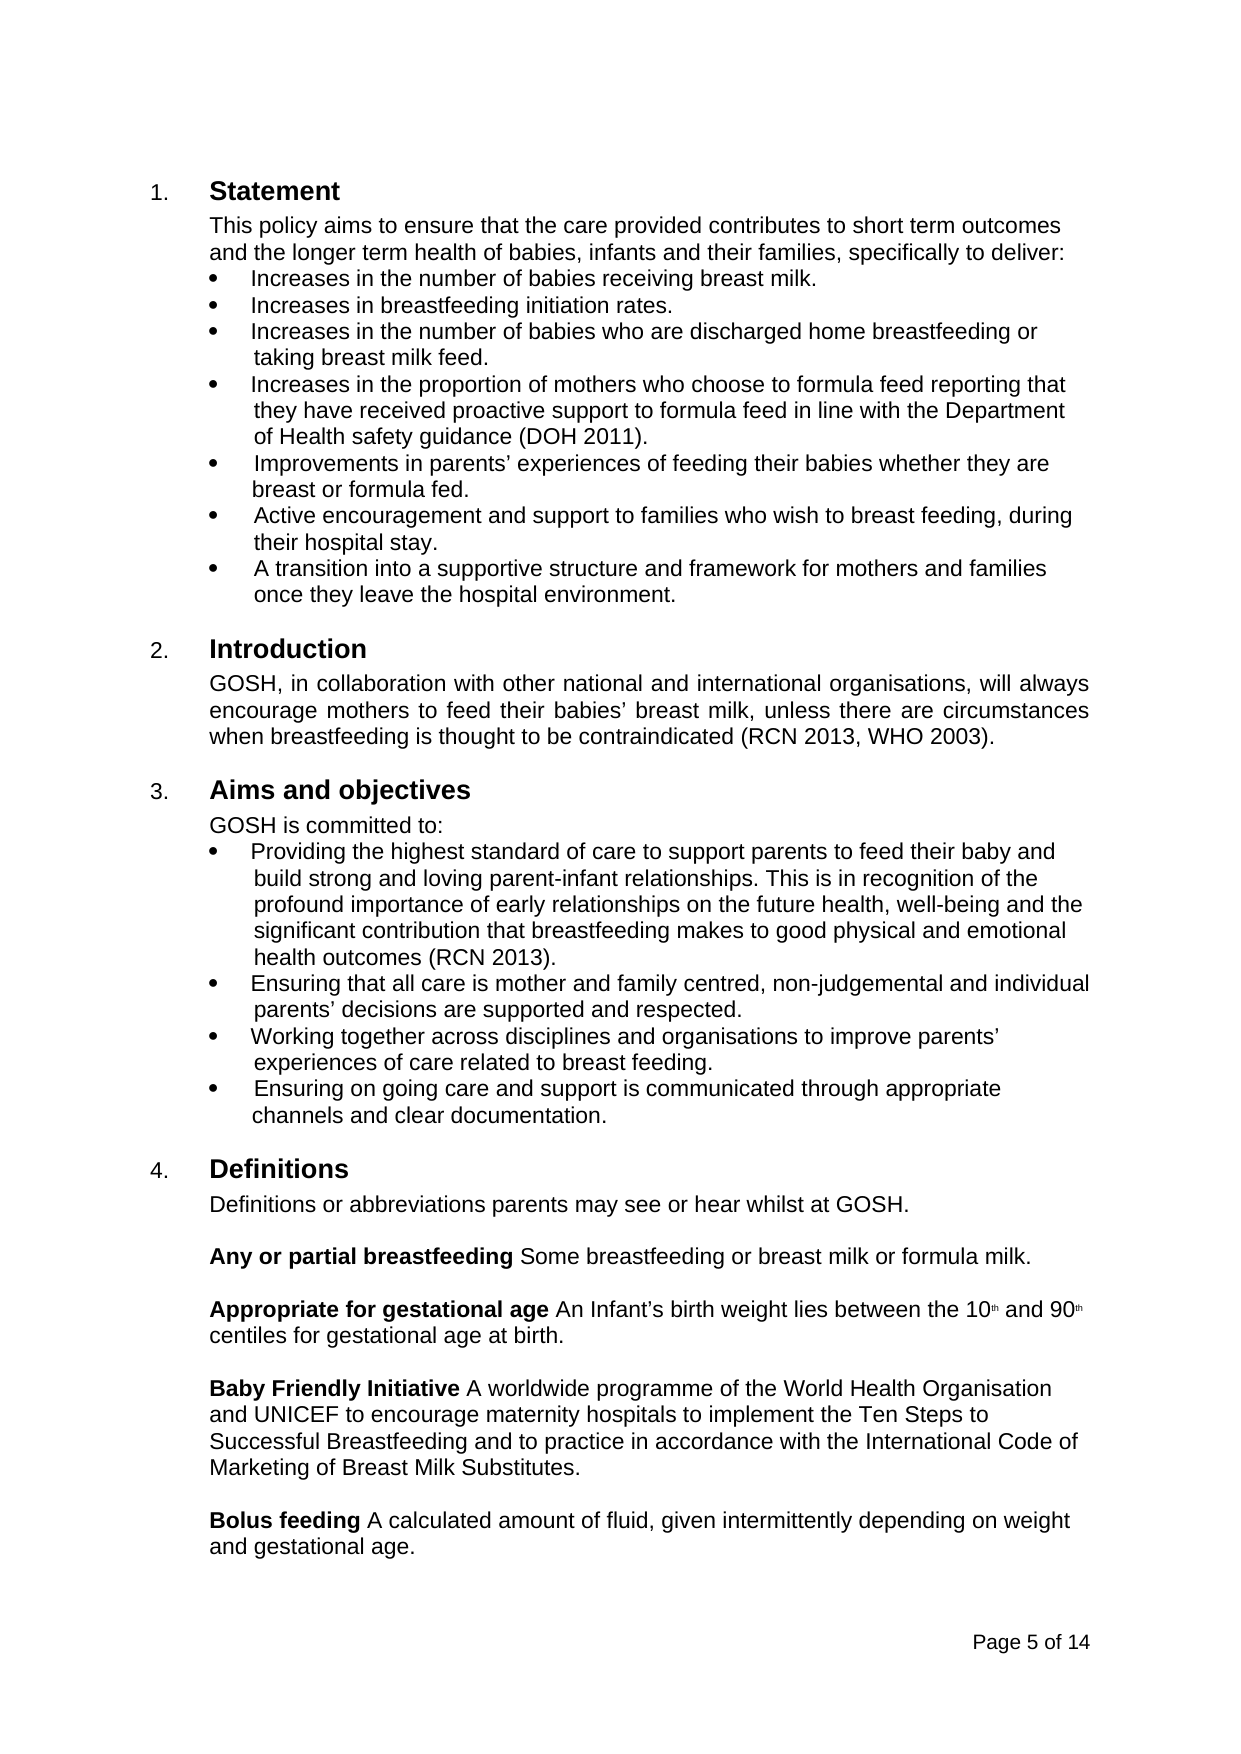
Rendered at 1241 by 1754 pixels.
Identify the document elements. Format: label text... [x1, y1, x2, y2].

text 4. Definitions [150, 1153, 1090, 1184]
list Ensuring on going care and support is communicated through appropriate [209, 1075, 1090, 1102]
text  Working together across disciplines and organisations to improve parents’ experiences of care related to breast feeding. [209, 1023, 1090, 1075]
text GOSH is committed to: [150, 812, 1090, 838]
text 3. Aims and objectives [150, 774, 1090, 806]
text Appropriate for gestational age An Infant’s birth weight lies between the 10th and 90th centiles for gestational age at birth. [150, 1296, 1090, 1349]
text Any or partial breastfeeding Some breastfeeding or breast milk or formula milk. [150, 1243, 1090, 1270]
text  Ensuring that all care is mother and family centred, non-judgemental and individual parents’ decisions are supported and respected. [209, 970, 1090, 1023]
text  Increases in breastfeeding initiation rates. [150, 292, 1090, 318]
text Definitions or abbreviations parents may see or hear whilst at GOSH. [209, 1191, 1090, 1217]
text channels and clear documentation. [150, 1102, 1090, 1128]
text 1. Statement [150, 175, 1090, 206]
text  Increases in the number of babies receiving breast milk. [150, 265, 1090, 292]
text This policy aims to ensure that the care provided contributes to short term outcomes and the longer term health of babies, infants and their families, specifically to deliver: [150, 212, 1090, 265]
list Improvements in parents’ experiences of feeding their babies whether they are [209, 450, 1090, 476]
text breast or formula fed. [150, 476, 1090, 502]
list A transition into a supportive structure and framework for mothers and families once they leave the hospital environment. [209, 555, 1090, 608]
text  Increases in the proportion of mothers who choose to formula feed reporting that they have received proactive support to formula feed in line with the Department of Health safety guidance (DOH 2011). [150, 371, 1090, 450]
text  Providing the highest standard of care to support parents to feed their baby and build strong and loving parent-infant relationships. This is in recognition of the profound importance of early relationships on the future health, well-being and the significant contribution that breastfeeding makes to good physical and emotional health outcomes (RCN 2013). [209, 838, 1090, 970]
text Bolus feeding A calculated amount of fluid, given intermittently depending on weight and gestational age. [150, 1507, 1090, 1559]
text GOSH, in collaboration with other national and international organisations, will always encourage mothers to feed their babies’ breast milk, unless there are circumstances when breastfeeding is thought to be contraindicated (RCN 2013, WHO 2003). [150, 670, 1090, 749]
text 2. Introduction [150, 633, 1090, 664]
list Active encouragement and support to families who wish to breast feeding, during their hospital stay. [209, 502, 1090, 555]
text Baby Friendly Initiative A worldwide programme of the World Health Organisation and UNICEF to encourage maternity hospitals to implement the Ten Steps to Successful Breastfeeding and to practice in accordance with the International Code of Marketing of Breast Milk Substitutes. [150, 1375, 1090, 1481]
text  Increases in the number of babies who are discharged home breastfeeding or taking breast milk feed. [150, 318, 1090, 371]
